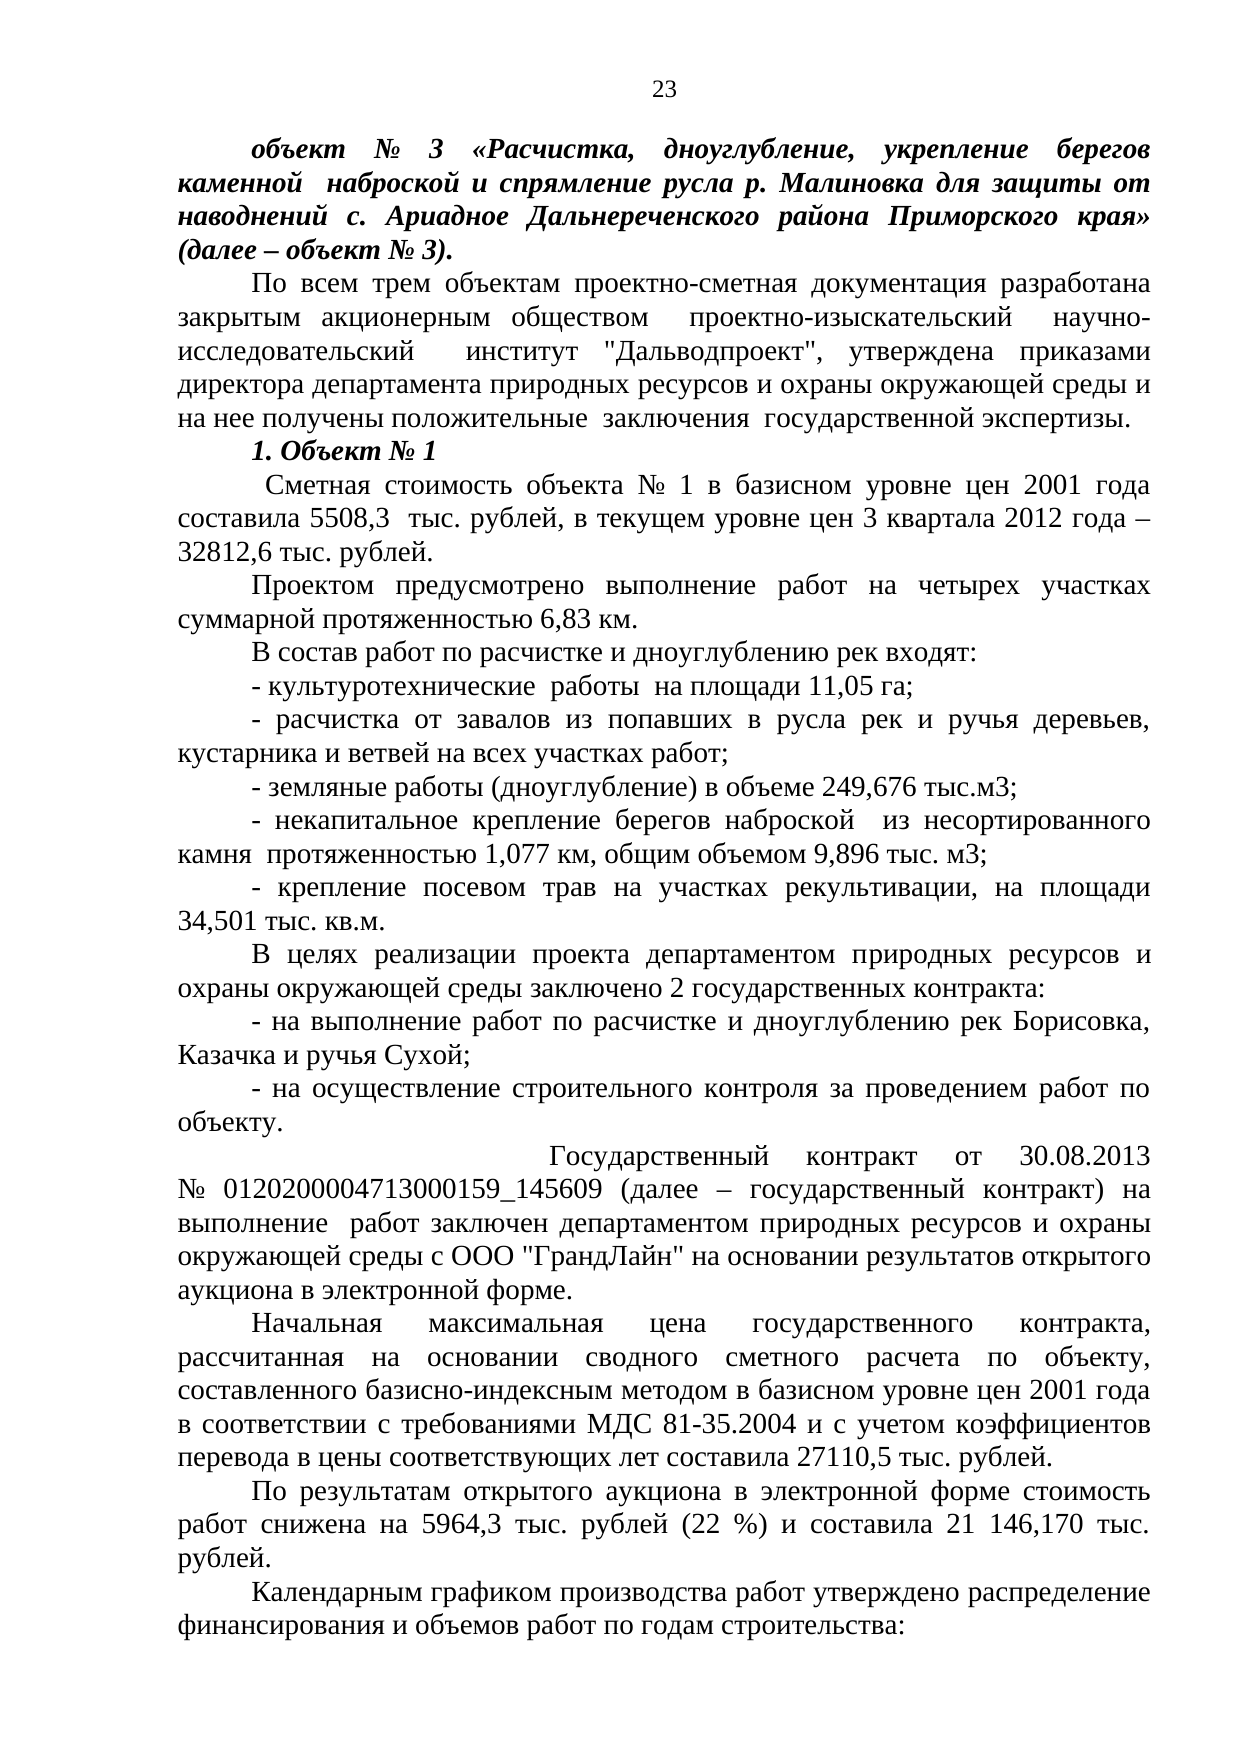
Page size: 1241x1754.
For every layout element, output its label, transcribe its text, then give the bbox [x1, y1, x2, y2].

text В целях реализации проекта департаментом природных ресурсов и охраны окружающей среды заключено 2 государственных контракта: [177, 936, 1152, 1003]
text - земляные работы (дноуглубление) в объеме 249,676 тыс.м3; [177, 769, 1152, 802]
text - расчистка от завалов из попавших в русла рек и ручья деревьев, кустарника и ветвей на всех участках работ; [177, 702, 1152, 769]
text Сметная стоимость объекта № 1 в базисном уровне цен 2001 года составила 5508,3 тыс. рублей, в текущем уровне цен 3 квартала 2012 года – 32812,6 тыс. рублей. [177, 467, 1152, 567]
text По результатам открытого аукциона в электронной форме стоимость работ снижена на 5964,3 тыс. рублей (22 %) и составила 21 146,170 тыс. рублей. [177, 1473, 1152, 1574]
text объект № 3 «Расчистка, дноуглубление, укрепление берегов каменной наброской и спрямление русла р. Малиновка для защиты от наводнений с. Ариадное Дальнереченского района Приморского края» (далее – объект № 3). [177, 131, 1152, 266]
text Государственный контракт от 30.08.2013 № 0120200004713000159_145609 (далее – государственный контракт) на выполнение работ заключен департаментом природных ресурсов и охраны окружающей среды с ООО "ГрандЛайн" на основании результатов открытого аукциона в электронной форме. [177, 1138, 1152, 1305]
text В состав работ по расчистке и дноуглублению рек входят: [177, 634, 1152, 668]
text По всем трем объектам проектно-сметная документация разработана закрытым акционерным обществом проектно-изыскательский научно-исследовательский институт "Дальводпроект", утверждена приказами директора департамента природных ресурсов и охраны окружающей среды и на нее получены положительные заключения государственной экспертизы. [177, 266, 1152, 433]
text - крепление посевом трав на участках рекультивации, на площади 34,501 тыс. кв.м. [177, 869, 1152, 936]
text 1. Объект № 1 [177, 433, 1152, 467]
text - культуротехнические работы на площади 11,05 га; [177, 668, 1152, 702]
text Начальная максимальная цена государственного контракта, рассчитанная на основании сводного сметного расчета по объекту, составленного базисно-индексным методом в базисном уровне цен 2001 года в соответствии с требованиями МДС 81-35.2004 и с учетом коэффициентов перевода в цены соответствующих лет составила 27110,5 тыс. рублей. [177, 1305, 1152, 1473]
text - на осуществление строительного контроля за проведением работ по объекту. [177, 1071, 1152, 1138]
text - некапитальное крепление берегов наброской из несортированного камня протяженностью 1,077 км, общим объемом 9,896 тыс. м3; [177, 802, 1152, 869]
text Проектом предусмотрено выполнение работ на четырех участках суммарной протяженностью 6,83 км. [177, 567, 1152, 634]
text - на выполнение работ по расчистке и дноуглублению рек Борисовка, Казачка и ручья Сухой; [177, 1003, 1152, 1071]
text Календарным графиком производства работ утверждено распределение финансирования и объемов работ по годам строительства: [177, 1574, 1152, 1641]
